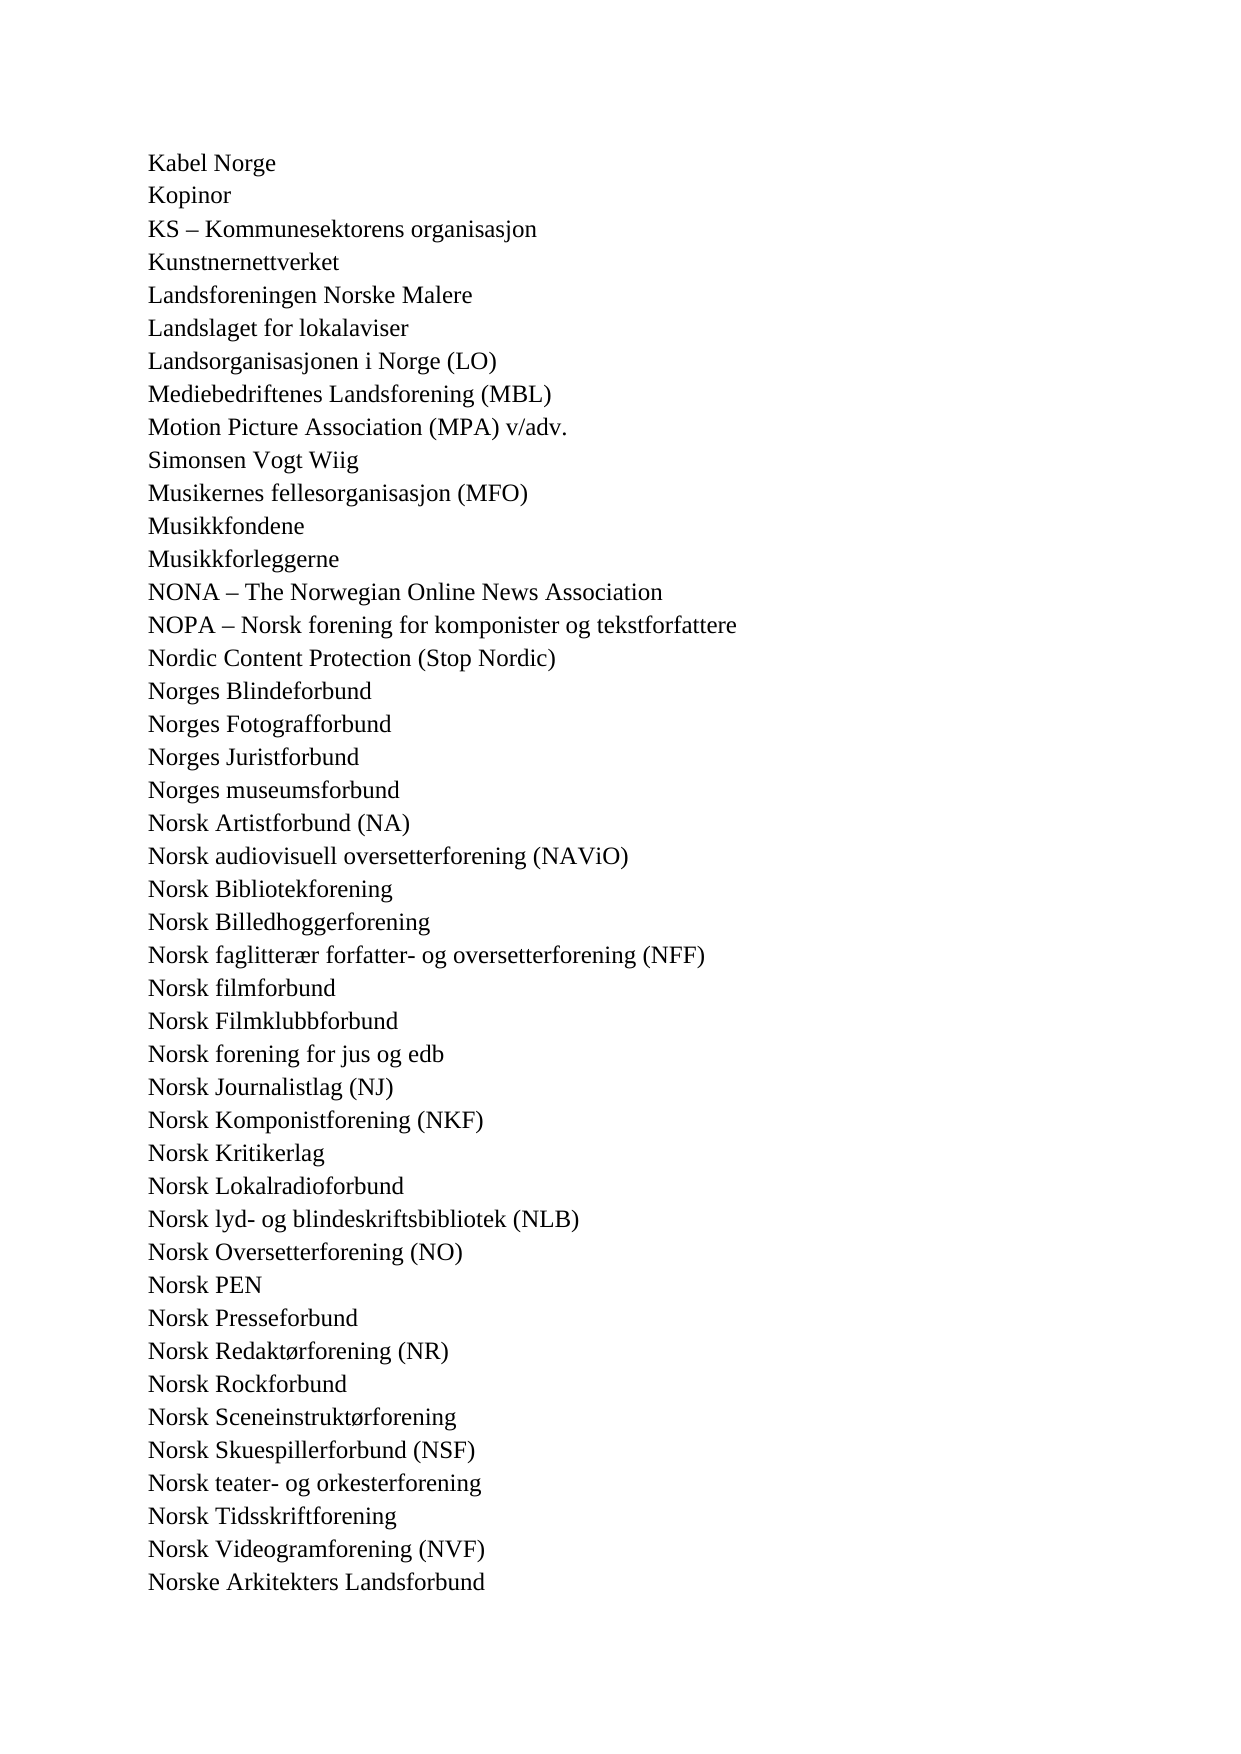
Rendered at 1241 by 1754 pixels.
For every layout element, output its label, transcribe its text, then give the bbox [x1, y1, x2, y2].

list Norsk Presseforbund [148, 1303, 1093, 1332]
list Norges Fotografforbund [148, 709, 1093, 738]
list Norges museumsforbund [148, 775, 1093, 804]
list Kopinor [148, 181, 1093, 209]
list Norske Arkitekters Landsforbund [148, 1567, 1093, 1596]
list NOPA – Norsk forening for komponister og tekstforfattere [148, 610, 1093, 639]
list Norsk Redaktørforening (NR) [148, 1336, 1093, 1365]
list Norsk Artistforbund (NA) [148, 808, 1093, 837]
list Norsk Videogramforening (NVF) [148, 1534, 1093, 1563]
list Norsk Bibliotekforening [148, 874, 1093, 903]
list Norsk filmforbund [148, 973, 1093, 1002]
list Landsorganisasjonen i Norge (LO) [148, 346, 1093, 374]
list Musikkforleggerne [148, 544, 1093, 573]
list Norsk teater- og orkesterforening [148, 1468, 1093, 1497]
list Norsk PEN [148, 1270, 1093, 1299]
list Norsk Billedhoggerforening [148, 907, 1093, 936]
list Norges Juristforbund [148, 742, 1093, 771]
list Norsk Rockforbund [148, 1369, 1093, 1398]
list Norsk forening for jus og edb [148, 1039, 1093, 1068]
list KS – Kommunesektorens organisasjon [148, 214, 1093, 242]
list NONA – The Norwegian Online News Association [148, 577, 1093, 606]
list Norsk Filmklubbforbund [148, 1006, 1093, 1035]
list Kabel Norge [148, 148, 1093, 176]
list Musikkfondene [148, 511, 1093, 539]
list Norsk Skuespillerforbund (NSF) [148, 1435, 1093, 1464]
list Nordic Content Protection (Stop Nordic) [148, 643, 1093, 672]
list Norsk Journalistlag (NJ) [148, 1072, 1093, 1101]
list Kunstnernettverket [148, 247, 1093, 275]
list Norsk audiovisuell oversetterforening (NAViO) [148, 841, 1093, 870]
list Norsk Lokalradioforbund [148, 1171, 1093, 1200]
list Norsk faglitterær forfatter- og oversetterforening (NFF) [148, 940, 1093, 969]
list Motion Picture Association (MPA) v/adv. Simonsen Vogt Wiig [148, 412, 1093, 473]
list Musikernes fellesorganisasjon (MFO) [148, 478, 1093, 507]
list Norsk Komponistforening (NKF) [148, 1105, 1093, 1134]
list Norsk lyd- og blindeskriftsbibliotek (NLB) [148, 1204, 1093, 1233]
list Norsk Sceneinstruktørforening [148, 1402, 1093, 1431]
list Norges Blindeforbund [148, 676, 1093, 705]
list Norsk Kritikerlag [148, 1138, 1093, 1167]
list Landsforeningen Norske Malere [148, 280, 1093, 308]
list Norsk Tidsskriftforening [148, 1501, 1093, 1530]
list Mediebedriftenes Landsforening (MBL) [148, 379, 1093, 407]
list Norsk Oversetterforening (NO) [148, 1237, 1093, 1266]
list Landslaget for lokalaviser [148, 313, 1093, 341]
